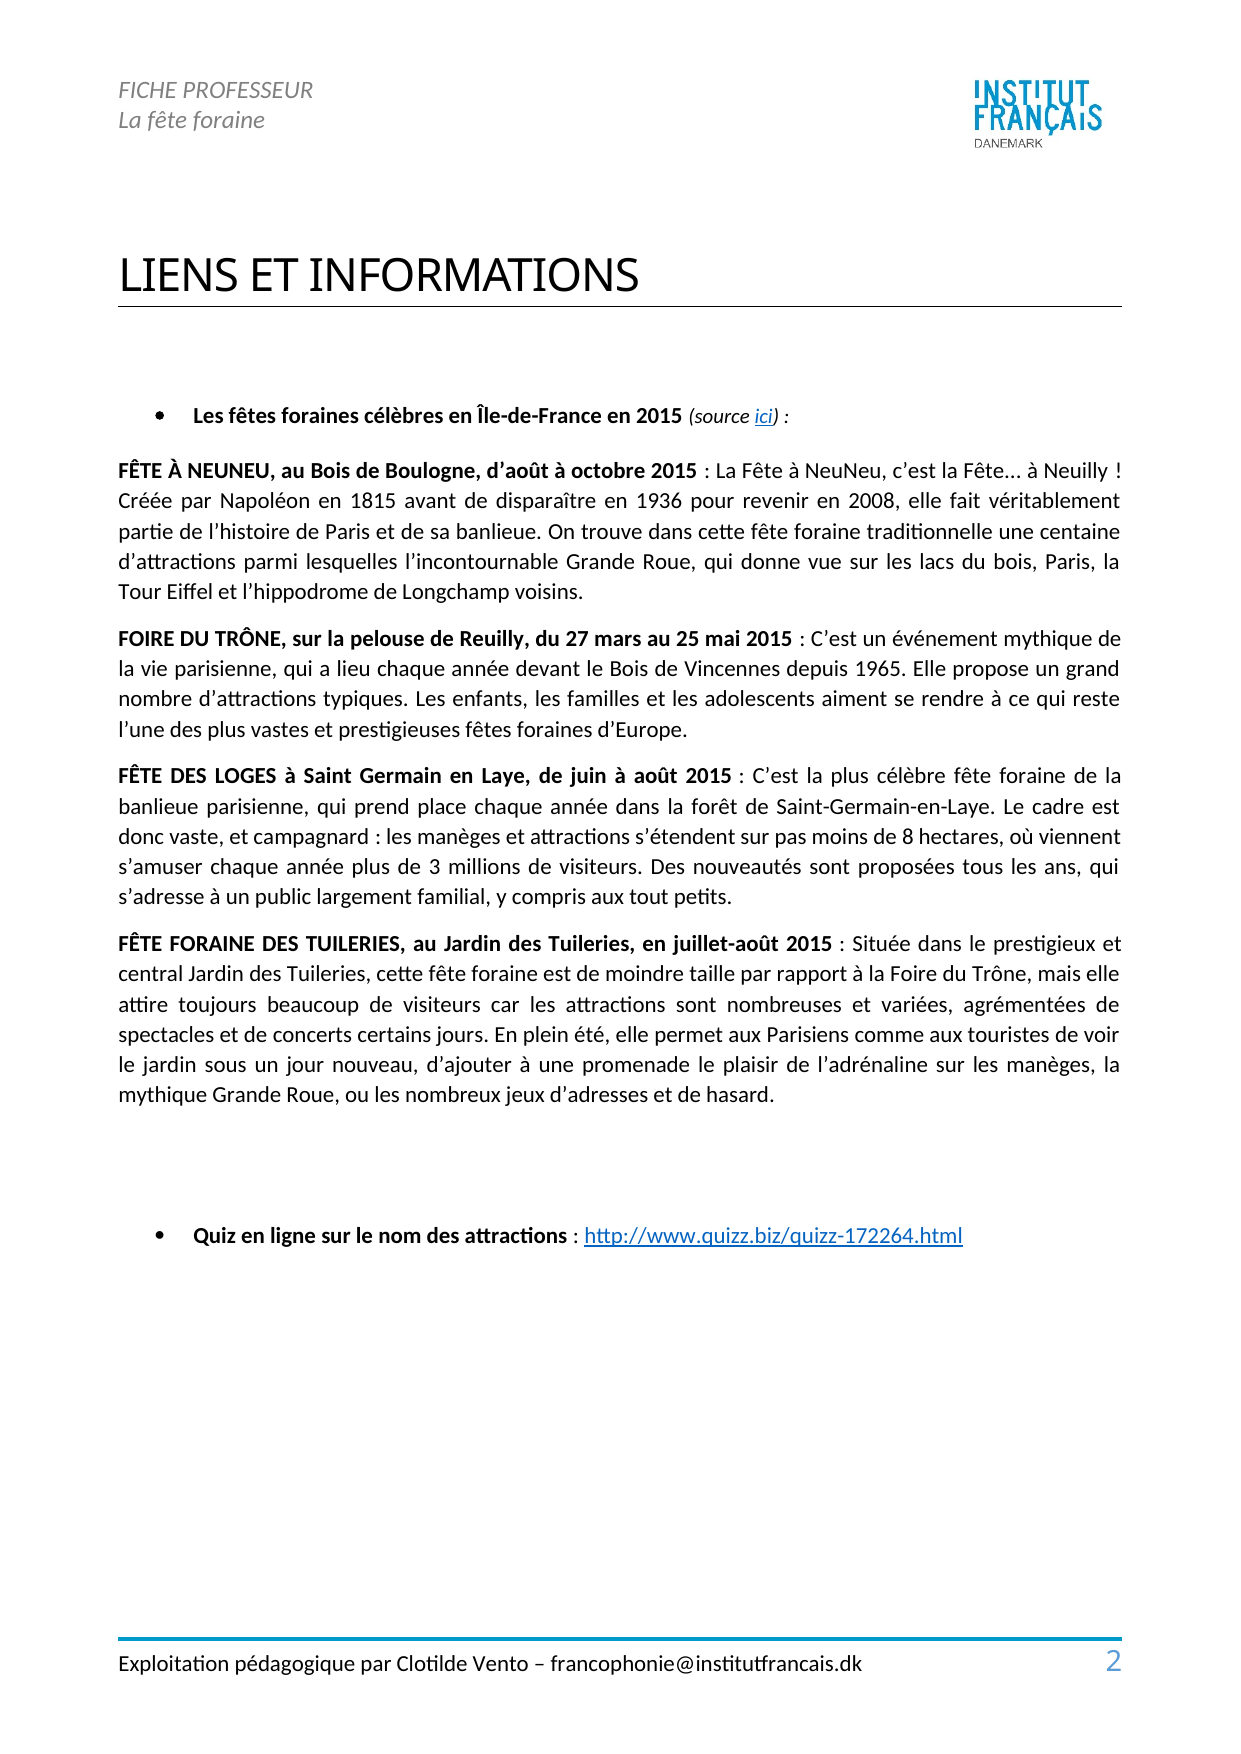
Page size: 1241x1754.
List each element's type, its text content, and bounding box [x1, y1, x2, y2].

list Les fêtes foraines célèbres en Île-de-France en 2015 (source ici) : [156, 401, 1122, 429]
text FÊTE DES LOGES à Saint Germain en Laye, de juin à août 2015 : C’est la plus célèbre fête foraine de la banlieue parisienne, qui prend place chaque année dans la forêt de Saint-Germain-en-Laye. Le cadre est donc vaste, et campagnard : les manèges et attractions s’étendent sur pas moins de 8 hectares, où viennent s’amuser chaque année plus de 3 millions de visiteurs. Des nouveautés sont proposées tous les ans, qui s’adresse à un public largement familial, y compris aux tout petits. [118, 762, 1122, 911]
title LIENS ET INFORMATIONS [118, 242, 1122, 306]
text FOIRE DU TRÔNE, sur la pelouse de Reuilly, du 27 mars au 25 mai 2015 : C’est un événement mythique de la vie parisienne, qui a lieu chaque année devant le Bois de Vincennes depuis 1965. Elle propose un grand nombre d’attractions typiques. Les enfants, les familles et les adolescents aiment se rendre à ce qui reste l’une des plus vastes et prestigieuses fêtes foraines d’Europe. [118, 624, 1122, 743]
text FÊTE À NEUNEU, au Bois de Boulogne, d’août à octobre 2015 : La Fête à NeuNeu, c’est la Fête... à Neuilly ! Créée par Napoléon en 1815 avant de disparaître en 1936 pour revenir en 2008, elle fait véritablement partie de l’histoire de Paris et de sa banlieue. On trouve dans cette fête foraine traditionnelle une centaine d’attractions parmi lesquelles l’incontournable Grande Roue, qui donne vue sur les lacs du bois, Paris, la Tour Eiffel et l’hippodrome de Longchamp voisins. [118, 456, 1122, 605]
picture [949, 65, 1127, 157]
text FÊTE FORAINE DES TUILERIES, au Jardin des Tuileries, en juillet-août 2015 : Située dans le prestigieux et central Jardin des Tuileries, cette fête foraine est de moindre taille par rapport à la Foire du Trône, mais elle attire toujours beaucoup de visiteurs car les attractions sont nombreuses et variées, agrémentées de spectacles et de concerts certains jours. En plein été, elle permet aux Parisiens comme aux touristes de voir le jardin sous un jour nouveau, d’ajouter à une promenade le plaisir de l’adrénaline sur les manèges, la mythique Grande Roue, ou les nombreux jeux d’adresses et de hasard. [118, 929, 1122, 1108]
list Quiz en ligne sur le nom des attractions : http://www.quizz.biz/quizz-172264.html [156, 1221, 1122, 1249]
